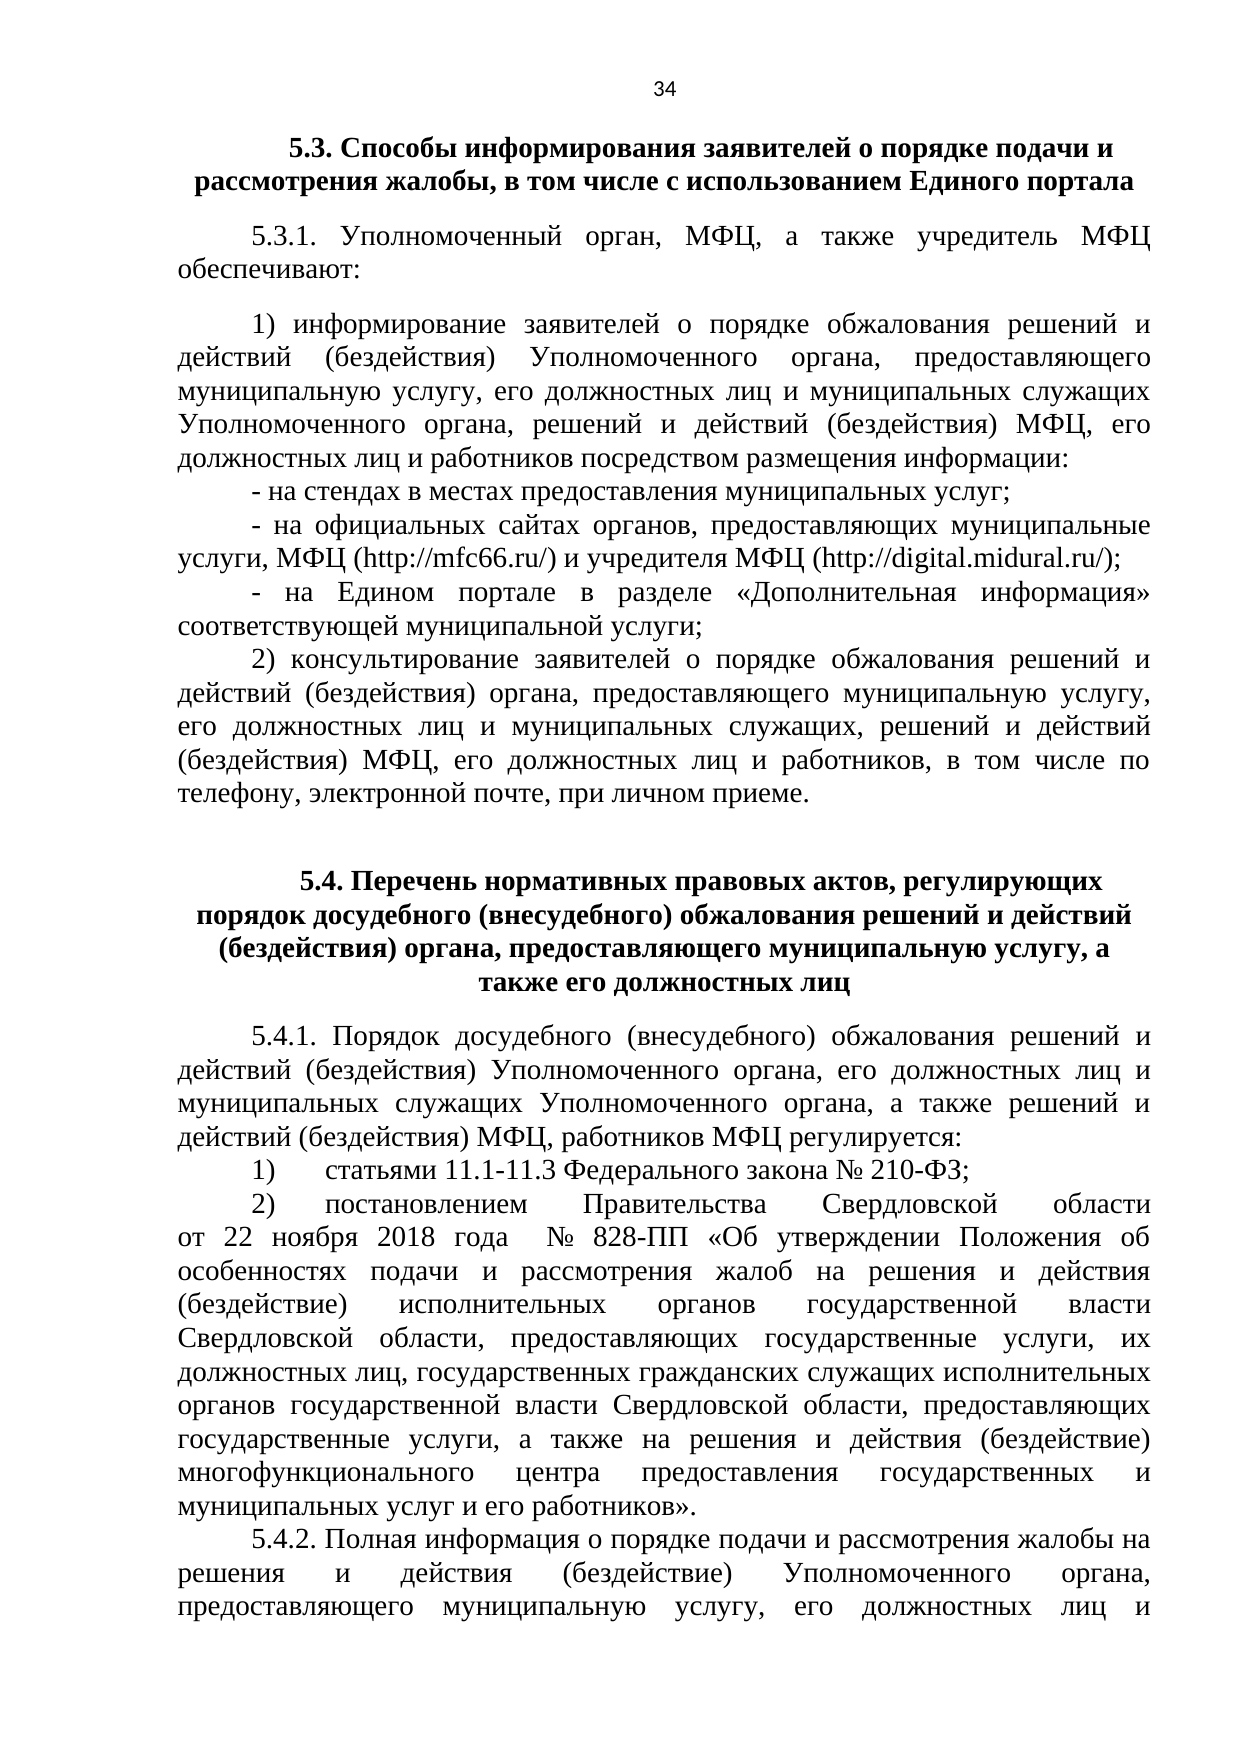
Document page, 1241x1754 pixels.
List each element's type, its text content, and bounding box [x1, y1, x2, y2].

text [177, 1521, 1152, 1622]
text - на Едином портале в разделе «Дополнительная информация» соответствующей муниципальной услуги; [177, 574, 1152, 641]
text - на официальных сайтах органов, предоставляющих муниципальные услуги, МФЦ (http://mfc66.ru/) и учредителя МФЦ (http://digital.midural.ru/); [177, 507, 1152, 574]
text 5.3.1. Уполномоченный орган, МФЦ, а также учредитель МФЦ обеспечивают: [177, 218, 1152, 285]
text 5.4.1. Порядок досудебного (внесудебного) обжалования решений и действий (бездействия) Уполномоченного органа, его должностных лиц и муниципальных служащих Уполномоченного органа, а также решений и действий (бездействия) МФЦ, работников МФЦ регулируется: [177, 1018, 1152, 1152]
text 5.3. Способы информирования заявителей о порядке подачи и рассмотрения жалобы, в том числе с использованием Единого портала [177, 130, 1152, 197]
text 2) постановлением Правительства Свердловской области от 22 ноября 2018 года № 828-ПП «Об утверждении Положения об особенностях подачи и рассмотрения жалоб на решения и действия (бездействие) исполнительных органов государственной власти Свердловской области, предоставляющих государственные услуги, их должностных лиц, государственных гражданских служащих исполнительных органов государственной власти Свердловской области, предоставляющих государственные услуги, а также на решения и действия (бездействие) многофункционального центра предоставления государственных и муниципальных услуг и его работников». [177, 1186, 1152, 1521]
text 1) информирование заявителей о порядке обжалования решений и действий (бездействия) Уполномоченного органа, предоставляющего муниципальную услугу, его должностных лиц и муниципальных служащих Уполномоченного органа, решений и действий (бездействия) МФЦ, его должностных лиц и работников посредством размещения информации: [177, 306, 1152, 473]
text 5.4. Перечень нормативных правовых актов, регулирующих порядок досудебного (внесудебного) обжалования решений и действий (бездействия) органа, предоставляющего муниципальную услугу, а также его должностных лиц [177, 863, 1152, 997]
text 2) консультирование заявителей о порядке обжалования решений и действий (бездействия) органа, предоставляющего муниципальную услугу, его должностных лиц и муниципальных служащих, решений и действий (бездействия) МФЦ, его должностных лиц и работников, в том числе по телефону, электронной почте, при личном приеме. [177, 641, 1152, 809]
text 1) статьями 11.1-11.3 Федерального закона № 210-ФЗ; [177, 1152, 1152, 1186]
text - на стендах в местах предоставления муниципальных услуг; [177, 473, 1152, 507]
